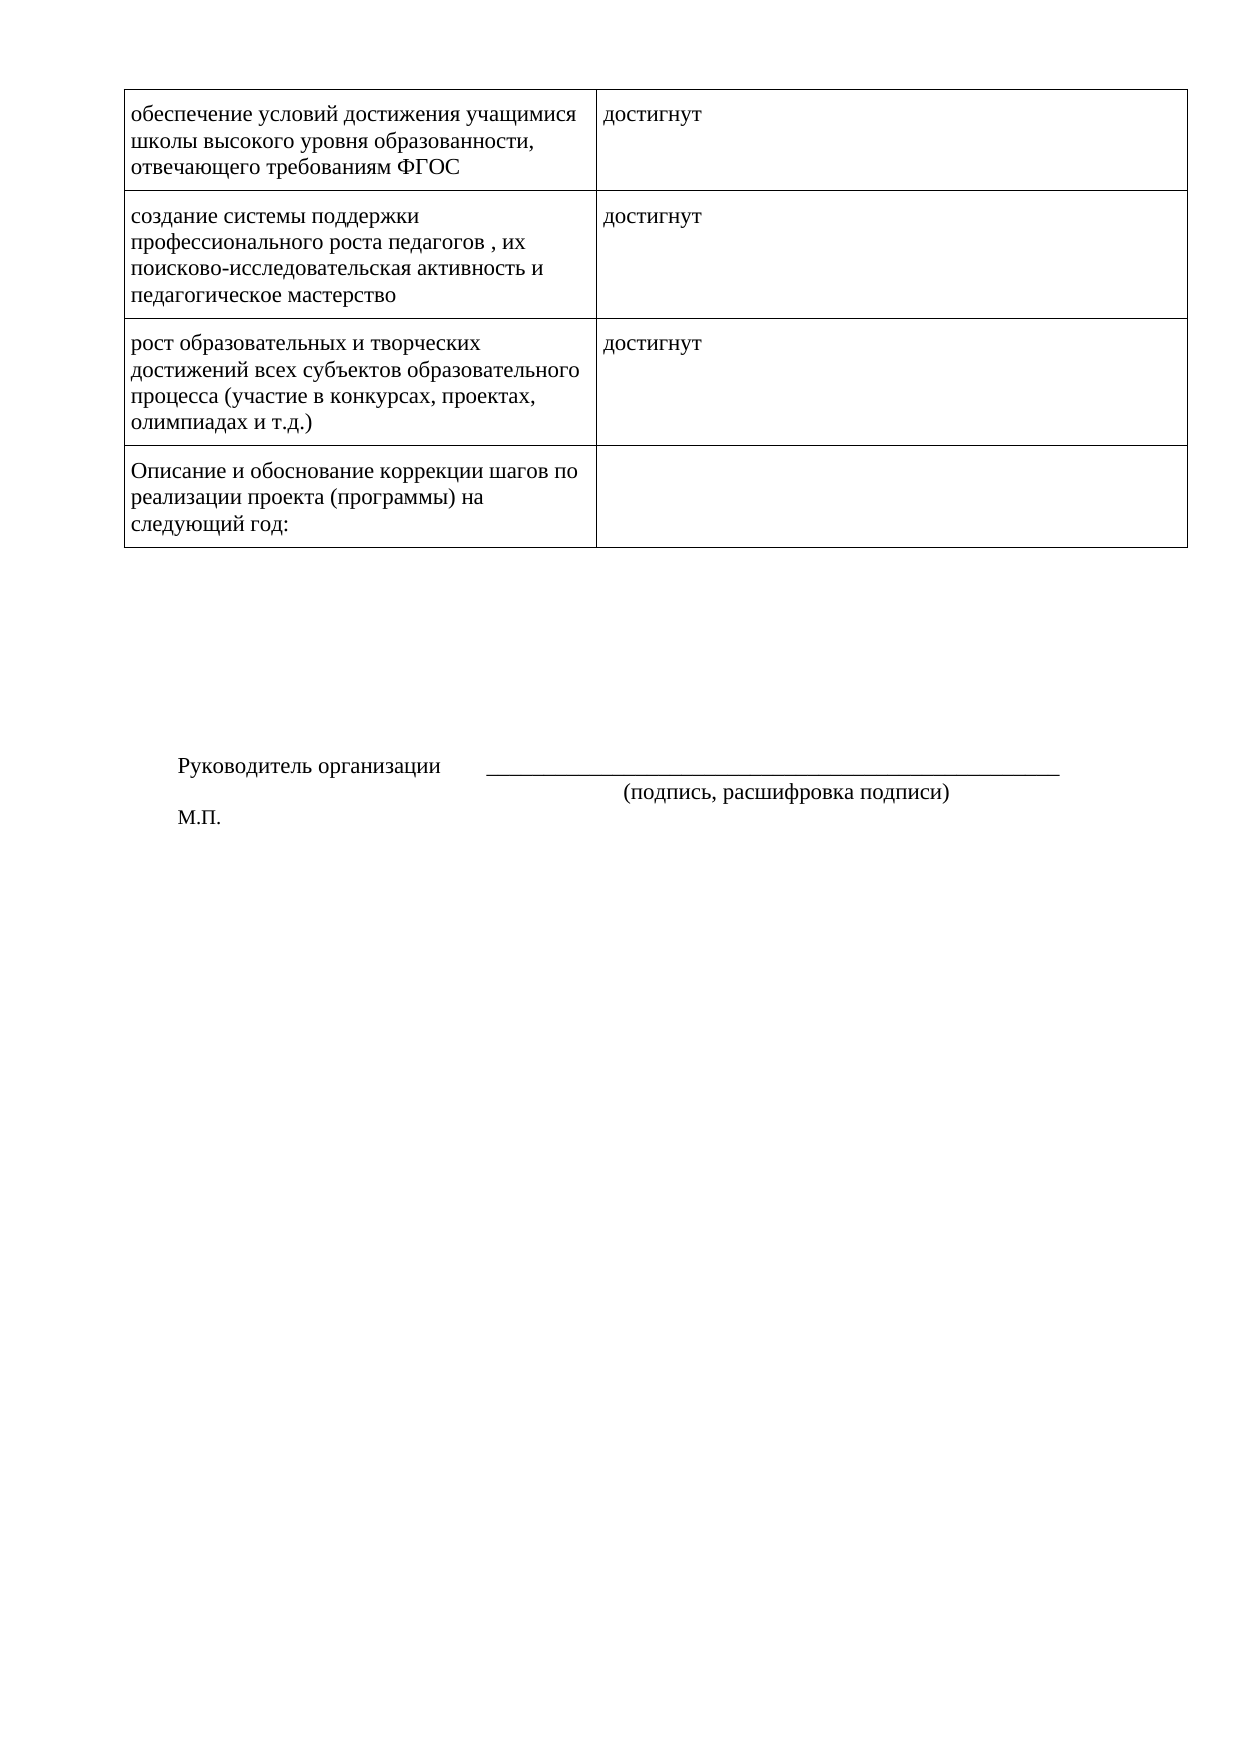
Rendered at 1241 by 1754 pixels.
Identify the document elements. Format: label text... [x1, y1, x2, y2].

text М.П. [177, 805, 1152, 829]
table_cell Описание и обоснование коррекции шагов по реализации проекта (программы) на следующий год: [125, 446, 596, 547]
table_cell достигнут [597, 191, 1187, 318]
table_cell рост образовательных и творческих достижений всех субъектов образовательного процесса (участие в конкурсах, проектах, олимпиадах и т.д.) [125, 319, 596, 445]
table_cell [597, 446, 1187, 547]
table_cell создание системы поддержки профессионального роста педагогов , их поисково-исследовательская активность и педагогическое мастерство [125, 191, 596, 318]
text Руководитель организации __________________________________________________ [177, 752, 1152, 778]
table_cell достигнут [597, 90, 1187, 190]
table_cell обеспечение условий достижения учащимися школы высокого уровня образованности, отвечающего требованиям ФГОС [125, 90, 596, 190]
table_cell достигнут [597, 319, 1187, 445]
text (подпись, расшифровка подписи) [177, 778, 1152, 805]
